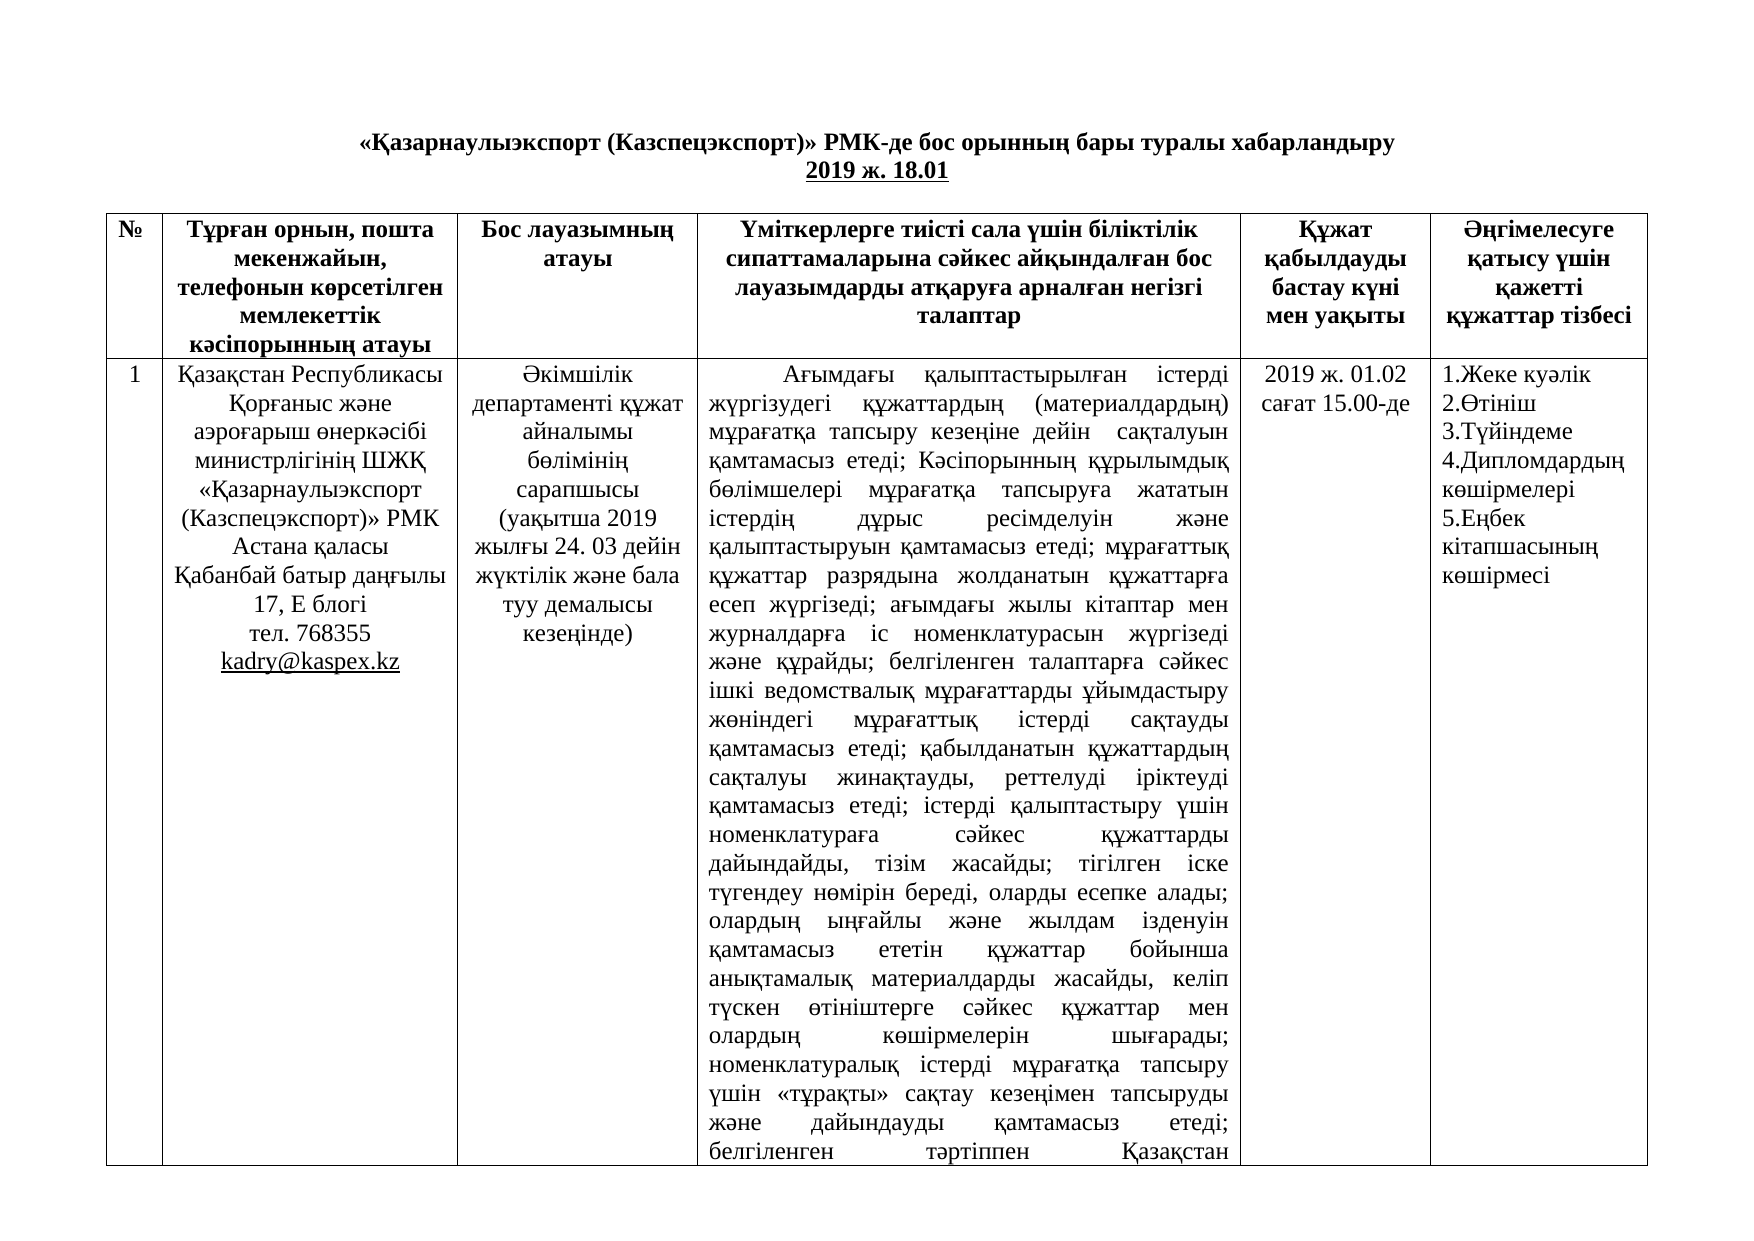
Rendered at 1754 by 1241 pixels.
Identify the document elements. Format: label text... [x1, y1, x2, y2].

table_header Құжат қабылдауды бастау күні мен уақыты [1241, 214, 1430, 358]
text «Қазарнаулыэкспорт (Казспецэкспорт)» РМК-де бос орынның бары туралы хабарландыру [118, 127, 1636, 156]
table_cell 1 [107, 359, 162, 1165]
text 2019 ж. 18.01 [118, 156, 1636, 184]
table_header Тұрған орнын, пошта мекенжайын, телефонын көрсетілген мемлекеттік кәсіпорынның атауы [163, 214, 457, 358]
table_header Әңгімелесуге қатысу үшін қажетті құжаттар тізбесі [1431, 214, 1647, 358]
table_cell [698, 359, 1240, 1165]
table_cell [458, 359, 697, 1165]
table_header № [107, 214, 162, 358]
table_header Бос лауазымның атауы [458, 214, 697, 358]
table_header Үміткерлерге тиісті сала үшін біліктілік сипаттамаларына сәйкес айқындалған бос лауазымдарды атқаруға арналған негізгі талаптар [698, 214, 1240, 358]
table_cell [1431, 359, 1647, 1165]
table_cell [1241, 359, 1430, 1165]
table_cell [163, 359, 457, 1165]
